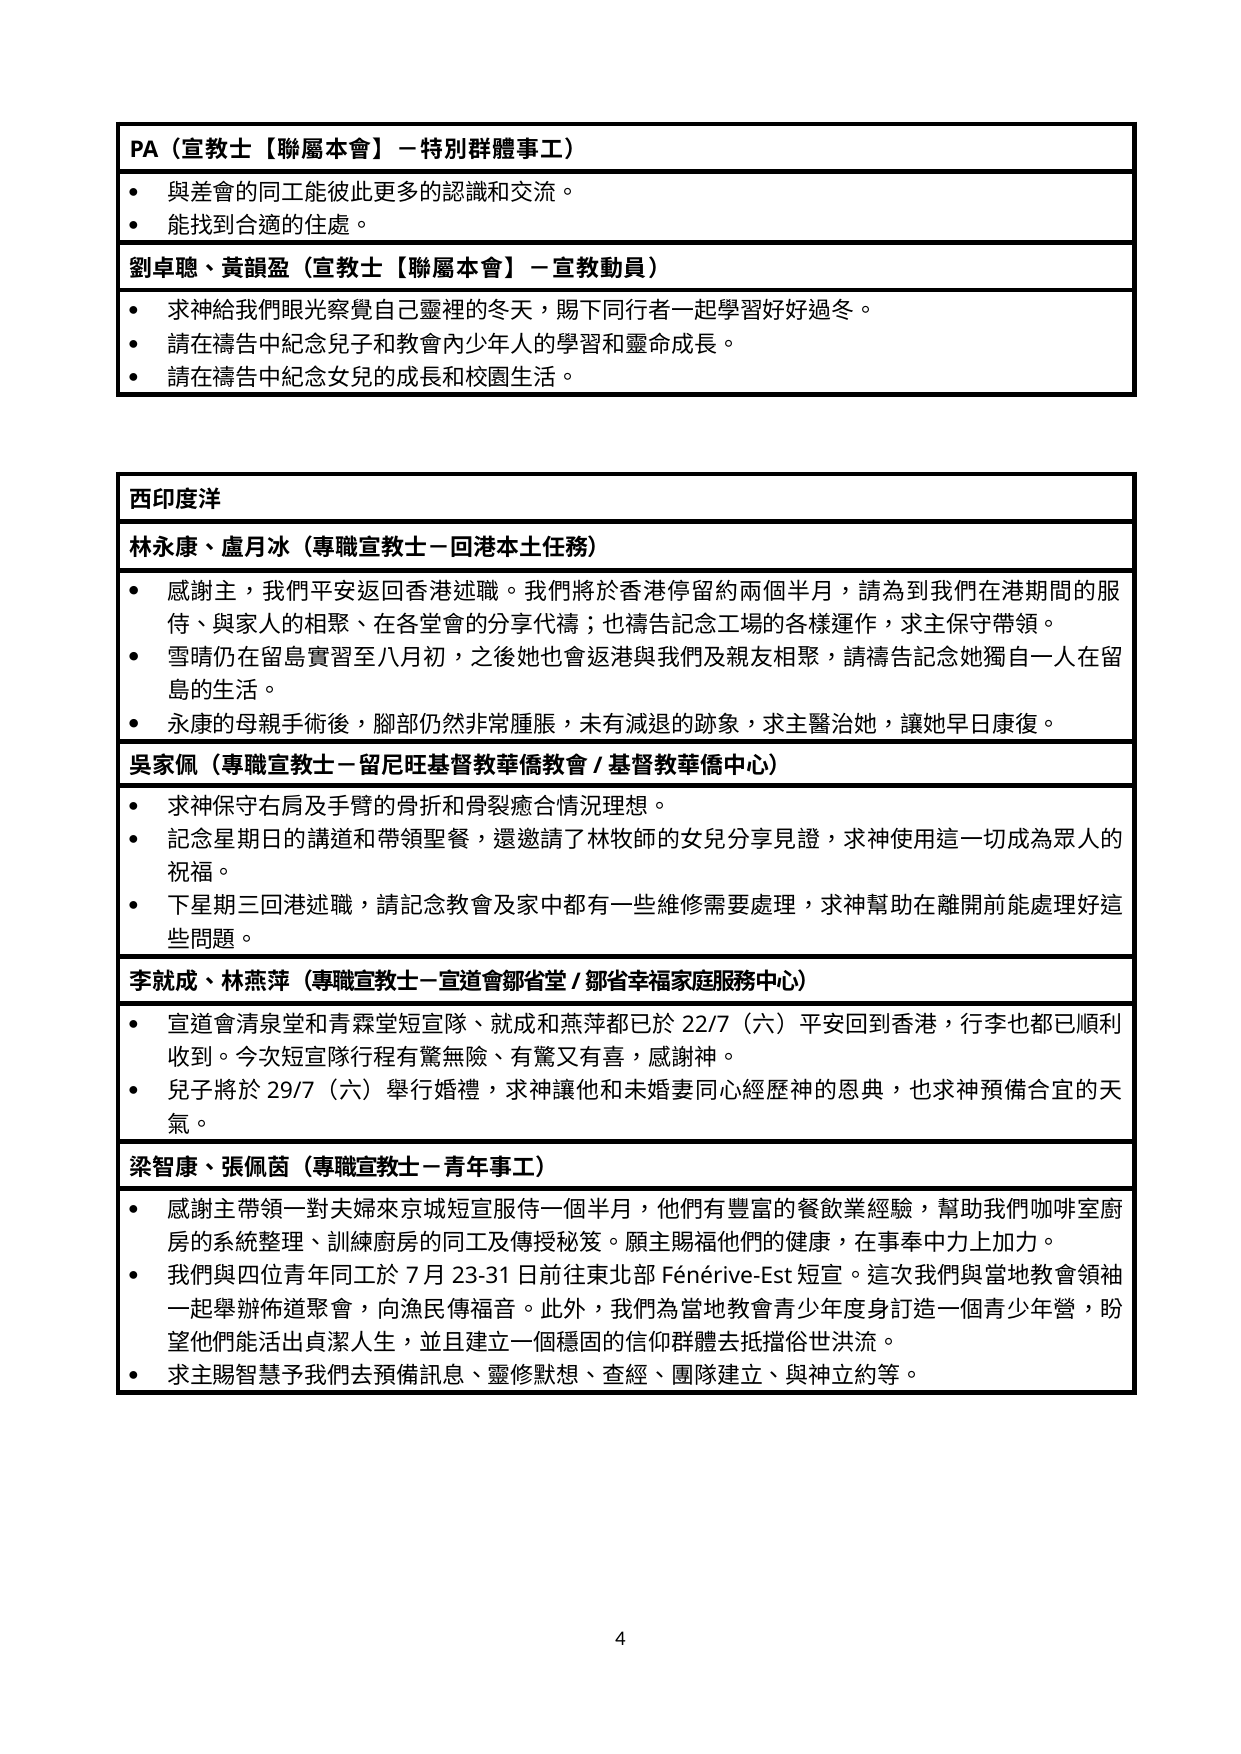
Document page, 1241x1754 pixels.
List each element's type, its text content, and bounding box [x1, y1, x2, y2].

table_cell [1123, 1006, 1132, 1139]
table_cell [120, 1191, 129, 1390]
table_header 西印度洋 [120, 476, 1132, 519]
table_cell PA（宣教士【聯屬本會】－特別群體事工） [120, 126, 1132, 169]
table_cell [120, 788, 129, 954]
table_cell 梁智康、張佩茵（專職宣教士－青年事工） [120, 1144, 1132, 1186]
table_cell 劉卓聰、黃韻盈（宣教士【聯屬本會】－宣教動員） [120, 245, 1132, 288]
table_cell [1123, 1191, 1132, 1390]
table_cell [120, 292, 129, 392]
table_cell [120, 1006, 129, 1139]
table_cell 感謝主，我們平安返回香港述職。我們將於香港停留約兩個半月，請為到我們在港期間的服侍、與家人的相聚、在各堂會的分享代禱；也禱告記念工場的各樣運作，求主保守帶領。 雪晴仍在留島實習至八月初，之後她也會返港與我們及親友相聚，請禱告記念她獨自一人在留島的生活。 永康的母親手術後，腳部仍然非常腫脹，未有減退的跡象，求主醫治她，讓她早日康復。 [120, 573, 1132, 739]
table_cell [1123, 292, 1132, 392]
table_cell 林永康、盧月冰（專職宣教士－回港本土任務） [120, 524, 1132, 568]
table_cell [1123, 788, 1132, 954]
table_cell 吳家佩（專職宣教士－留尼旺基督教華僑教會 / 基督教華僑中心） [120, 744, 1132, 783]
table_cell 李就成、林燕萍（專職宣教士－宣道會鄒省堂 / 鄒省幸福家庭服務中心） [120, 959, 1132, 1001]
